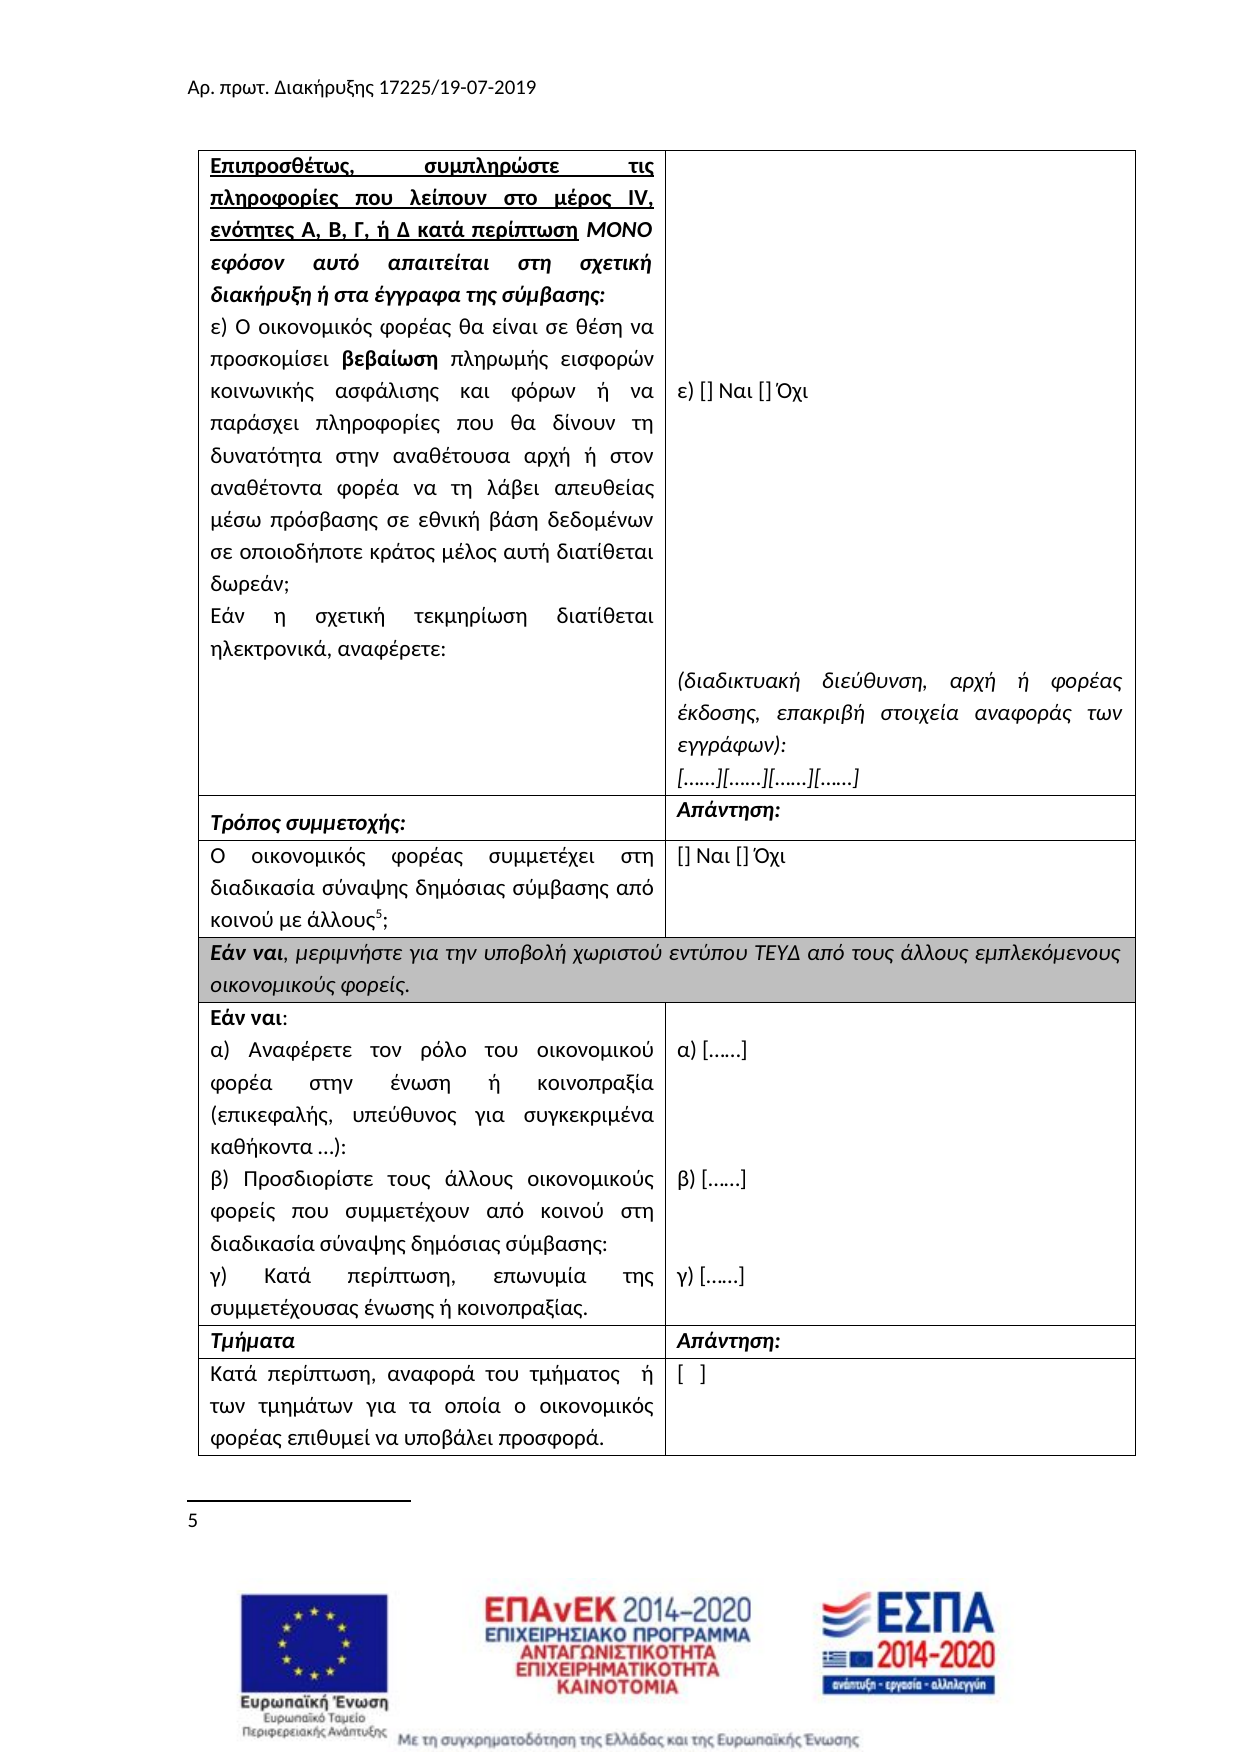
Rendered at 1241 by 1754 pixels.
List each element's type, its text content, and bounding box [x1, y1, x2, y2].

table_cell α) [……] β) [……] γ) [……] [666, 1003, 1135, 1325]
table_cell Εάν ναι: α) Αναφέρετε τον ρόλο του οικονομικού φορέα στην ένωση ή κοινοπραξία (επικεφαλής, υπεύθυνος για συγκεκριμένα καθήκοντα …): β) Προσδιορίστε τους άλλους οικονομικούς φορείς που συμμετέχουν από κοινού στη διαδικασία σύναψης δημόσιας σύμβασης: γ) Κατά περίπτωση, επωνυμία της συμμετέχουσας ένωσης ή κοινοπραξίας. [199, 1003, 665, 1325]
table_cell Τμήματα [199, 1326, 665, 1358]
table_cell Εάν ναι, μεριμνήστε για την υποβολή χωριστού εντύπου ΤΕΥΔ από τους άλλους εμπλεκόμενους οικονομικούς φορείς. [199, 938, 1135, 1002]
table_cell Κατά περίπτωση, αναφορά του τμήματος ή των τμημάτων για τα οποία ο οικονομικός φορέας επιθυμεί να υποβάλει προσφορά. [199, 1359, 665, 1455]
table_cell [] Ναι [] Όχι [666, 841, 1135, 937]
picture [212, 1578, 1025, 1750]
table_cell Ο οικονομικός φορέας συμμετέχει στη διαδικασία σύναψης δημόσιας σύμβασης από κοινού με άλλους; [199, 841, 665, 937]
table_cell Τρόπος συμμετοχής: [199, 796, 665, 840]
table_cell [ ] [666, 1359, 1135, 1455]
table_cell Απάντηση: [666, 1326, 1135, 1358]
table_cell Απάντηση: [666, 796, 1135, 840]
